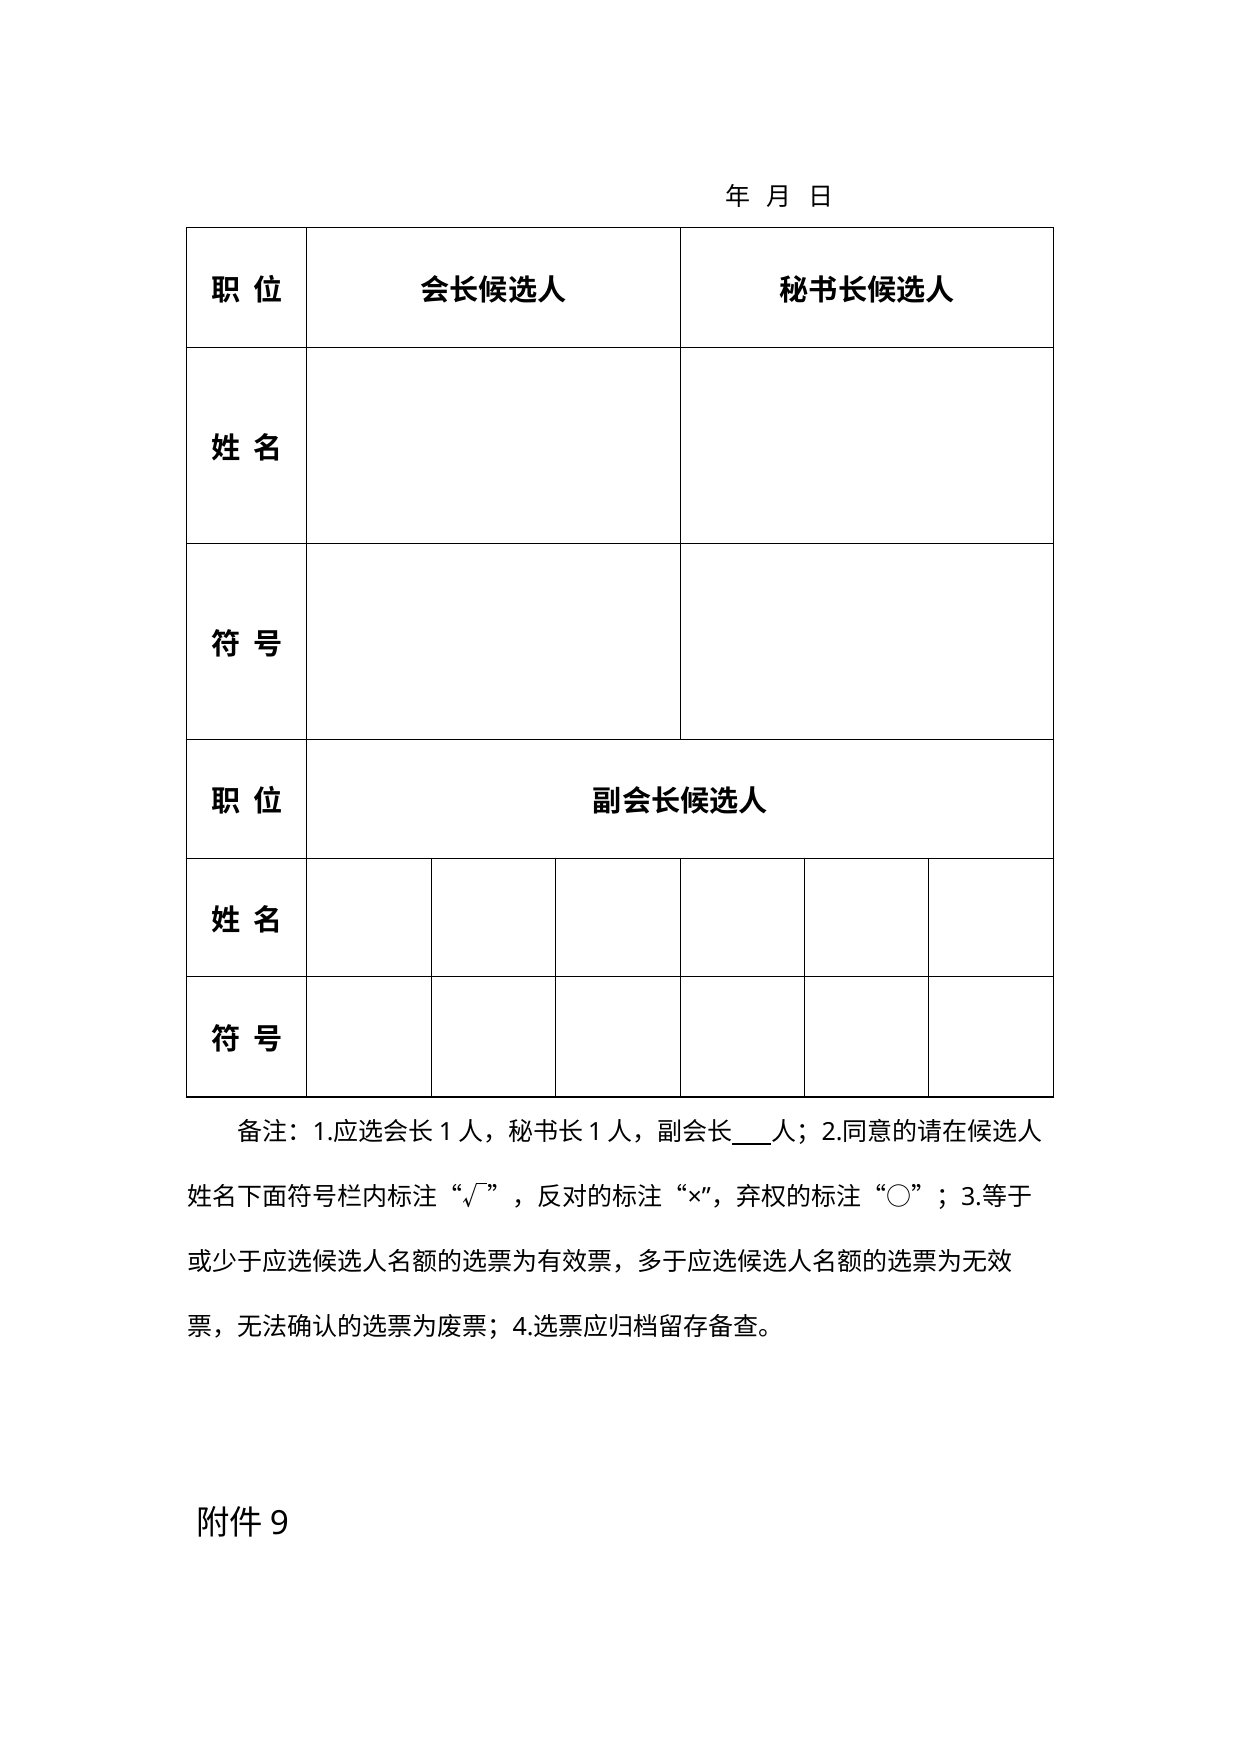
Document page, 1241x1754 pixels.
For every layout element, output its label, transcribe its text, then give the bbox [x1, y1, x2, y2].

table_header 会长候选人 [307, 228, 680, 347]
table_cell 符 号 [187, 544, 306, 739]
table_cell 姓 名 [187, 348, 306, 543]
table_cell [556, 859, 680, 976]
table_header 职 位 [187, 228, 306, 347]
table_cell [681, 859, 804, 976]
table_cell [307, 348, 680, 543]
table_cell [681, 544, 1053, 739]
table_cell [307, 977, 431, 1096]
table_cell [307, 544, 680, 739]
table_cell [805, 859, 928, 976]
table_cell 符 号 [187, 977, 306, 1096]
table_cell [805, 977, 928, 1096]
table_cell 职 位 [187, 740, 306, 858]
text 附件9 [187, 1487, 1053, 1552]
table_cell [556, 977, 680, 1096]
table_cell [681, 348, 1053, 543]
table_cell [929, 859, 1053, 976]
table_cell [681, 977, 804, 1096]
table_cell [929, 977, 1053, 1096]
table_header 秘书长候选人 [681, 228, 1053, 347]
text 年 月 日 [187, 162, 1053, 227]
table_cell 姓 名 [187, 859, 306, 976]
table_cell [432, 859, 555, 976]
text 备注：1.应选会长1人，秘书长1人，副会长 人；2.同意的请在候选人姓名下面符号栏内标注“√”，反对的标注“×”，弃权的标注“○”；3.等于或少于应选候选人名额的选票为有效票，多于应选候选人名额的选票为无效票，无法确认的选票为废票；4.选票应归档留存备查。 [187, 1098, 1053, 1357]
table_cell [307, 859, 431, 976]
table_cell [432, 977, 555, 1096]
table_cell 副会长候选人 [307, 740, 1053, 858]
